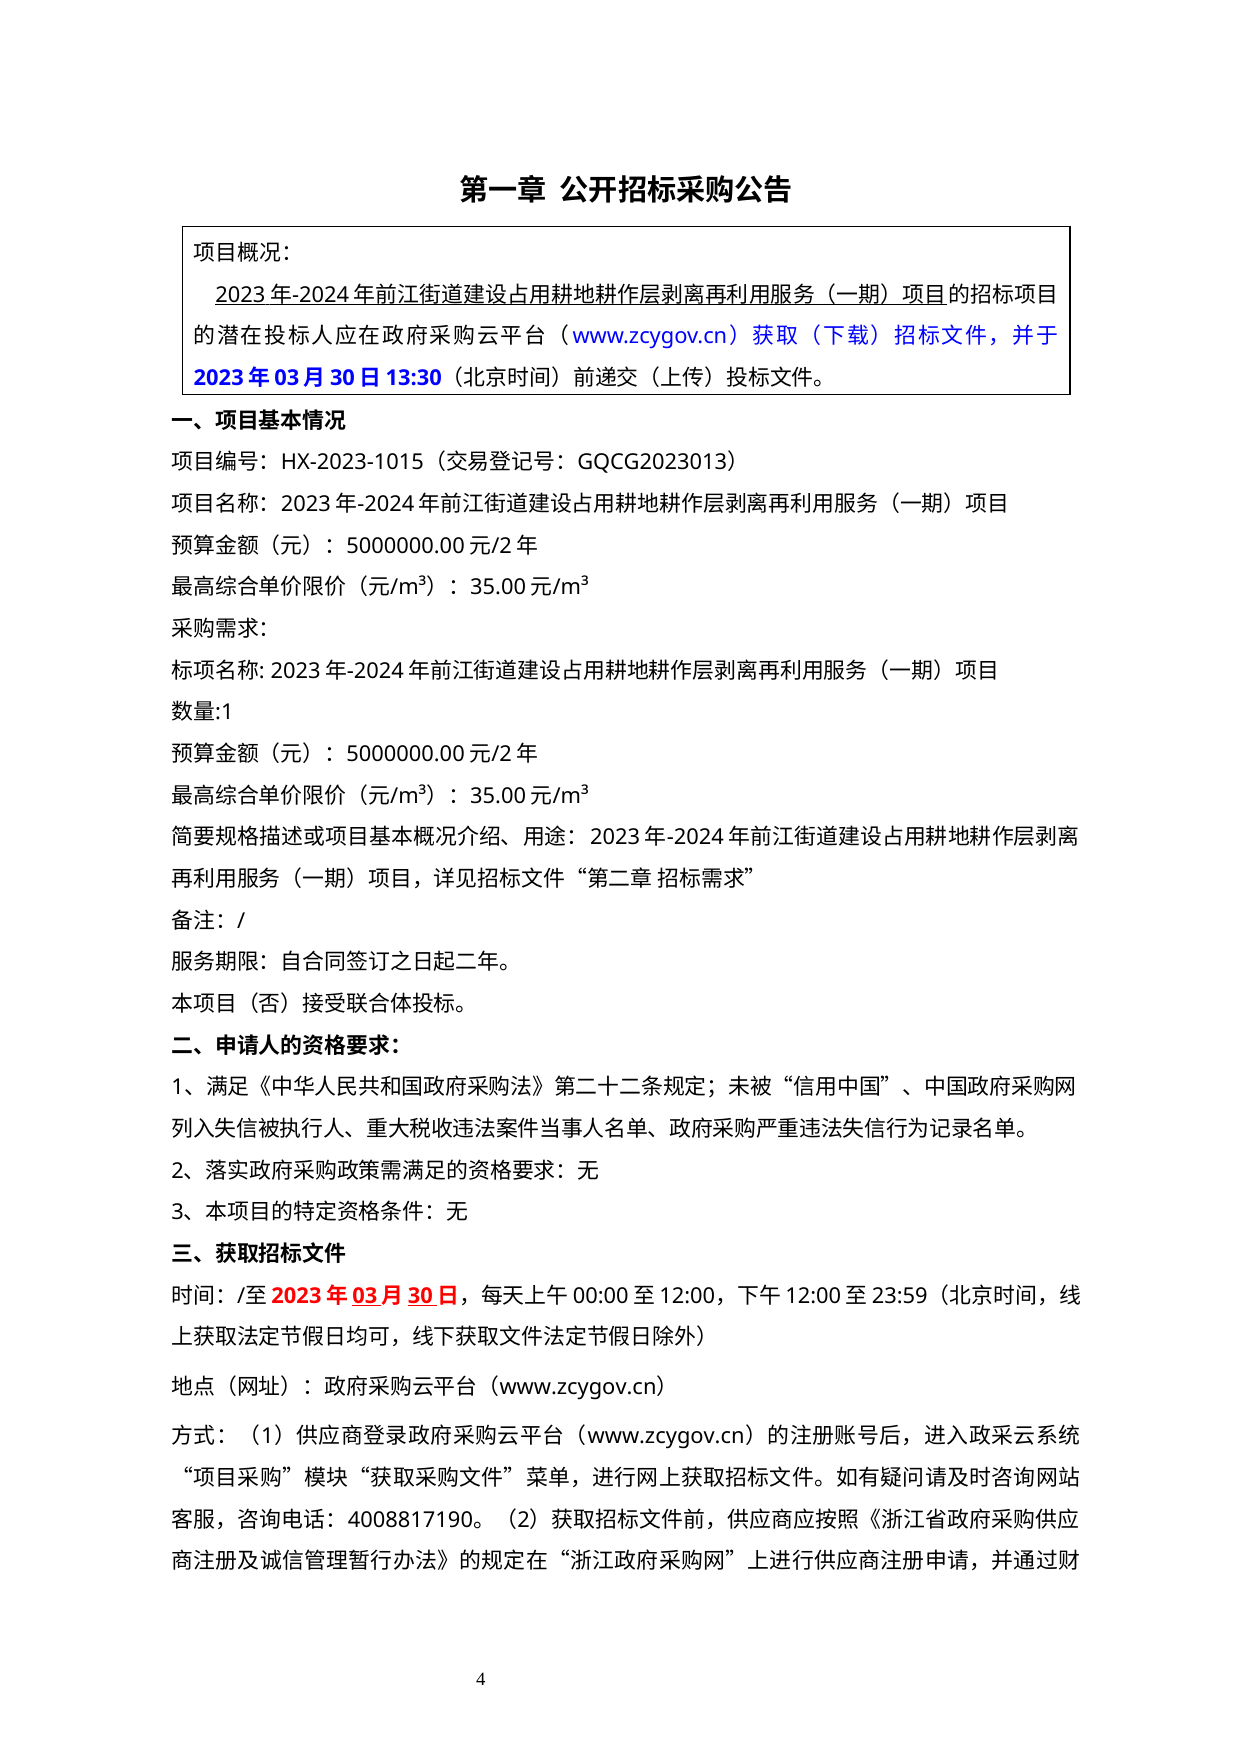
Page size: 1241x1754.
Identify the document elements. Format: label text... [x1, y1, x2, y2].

text 三、获取招标文件 [171, 1228, 1081, 1270]
text 时间：/至2023年03月30日，每天上午00:00至12:00，下午12:00至23:59（北京时间，线上获取法定节假日均可，线下获取文件法定节假日除外） [171, 1270, 1081, 1353]
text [171, 1410, 1081, 1577]
text 项目编号：HX-2023-1015（交易登记号：GQCG2023013） [171, 436, 1081, 478]
text 最高综合单价限价（元/m³）：35.00元/m³ [171, 770, 1081, 811]
text 服务期限：自合同签订之日起二年。 [171, 936, 1081, 978]
text 预算金额（元）：5000000.00元/2年 [171, 520, 1081, 561]
text 3、本项目的特定资格条件：无 [171, 1186, 1081, 1228]
text 简要规格描述或项目基本概况介绍、用途：2023年-2024年前江街道建设占用耕地耕作层剥离再利用服务（一期）项目，详见招标文件“第二章 招标需求” [171, 811, 1081, 895]
text 项目名称：2023年-2024年前江街道建设占用耕地耕作层剥离再利用服务（一期）项目 [171, 478, 1081, 520]
text 数量:1 [171, 686, 1081, 728]
text 最高综合单价限价（元/m³）：35.00元/m³ [171, 561, 1081, 603]
text 预算金额（元）：5000000.00元/2年 [171, 728, 1081, 770]
text 一、项目基本情况 [171, 395, 1081, 436]
text 本项目（否）接受联合体投标。 [171, 978, 1081, 1020]
text 二、申请人的资格要求： [171, 1020, 1081, 1061]
text 标项名称: 2023年-2024年前江街道建设占用耕地耕作层剥离再利用服务（一期）项目 [171, 645, 1081, 686]
text 备注：/ [171, 895, 1081, 936]
text 1、满足《中华人民共和国政府采购法》第二十二条规定；未被“信用中国”、中国政府采购网列入失信被执行人、重大税收违法案件当事人名单、政府采购严重违法失信行为记录名单。 [171, 1061, 1081, 1145]
text 第一章 公开招标采购公告 [171, 164, 1081, 210]
table_header 项目概况： 2023年-2024年前江街道建设占用耕地耕作层剥离再利用服务（一期）项目的招标项目的潜在投标人应在政府采购云平台（www.zcygov.cn）获取（下载）招标文件，并于2023年03月30日13:30（北京时间）前递交（上传）投标文件。 [183, 227, 1069, 394]
text 采购需求： [171, 603, 1081, 645]
text 2、落实政府采购政策需满足的资格要求：无 [171, 1145, 1081, 1186]
text 地点（网址）：政府采购云平台（www.zcygov.cn） [171, 1361, 1081, 1402]
